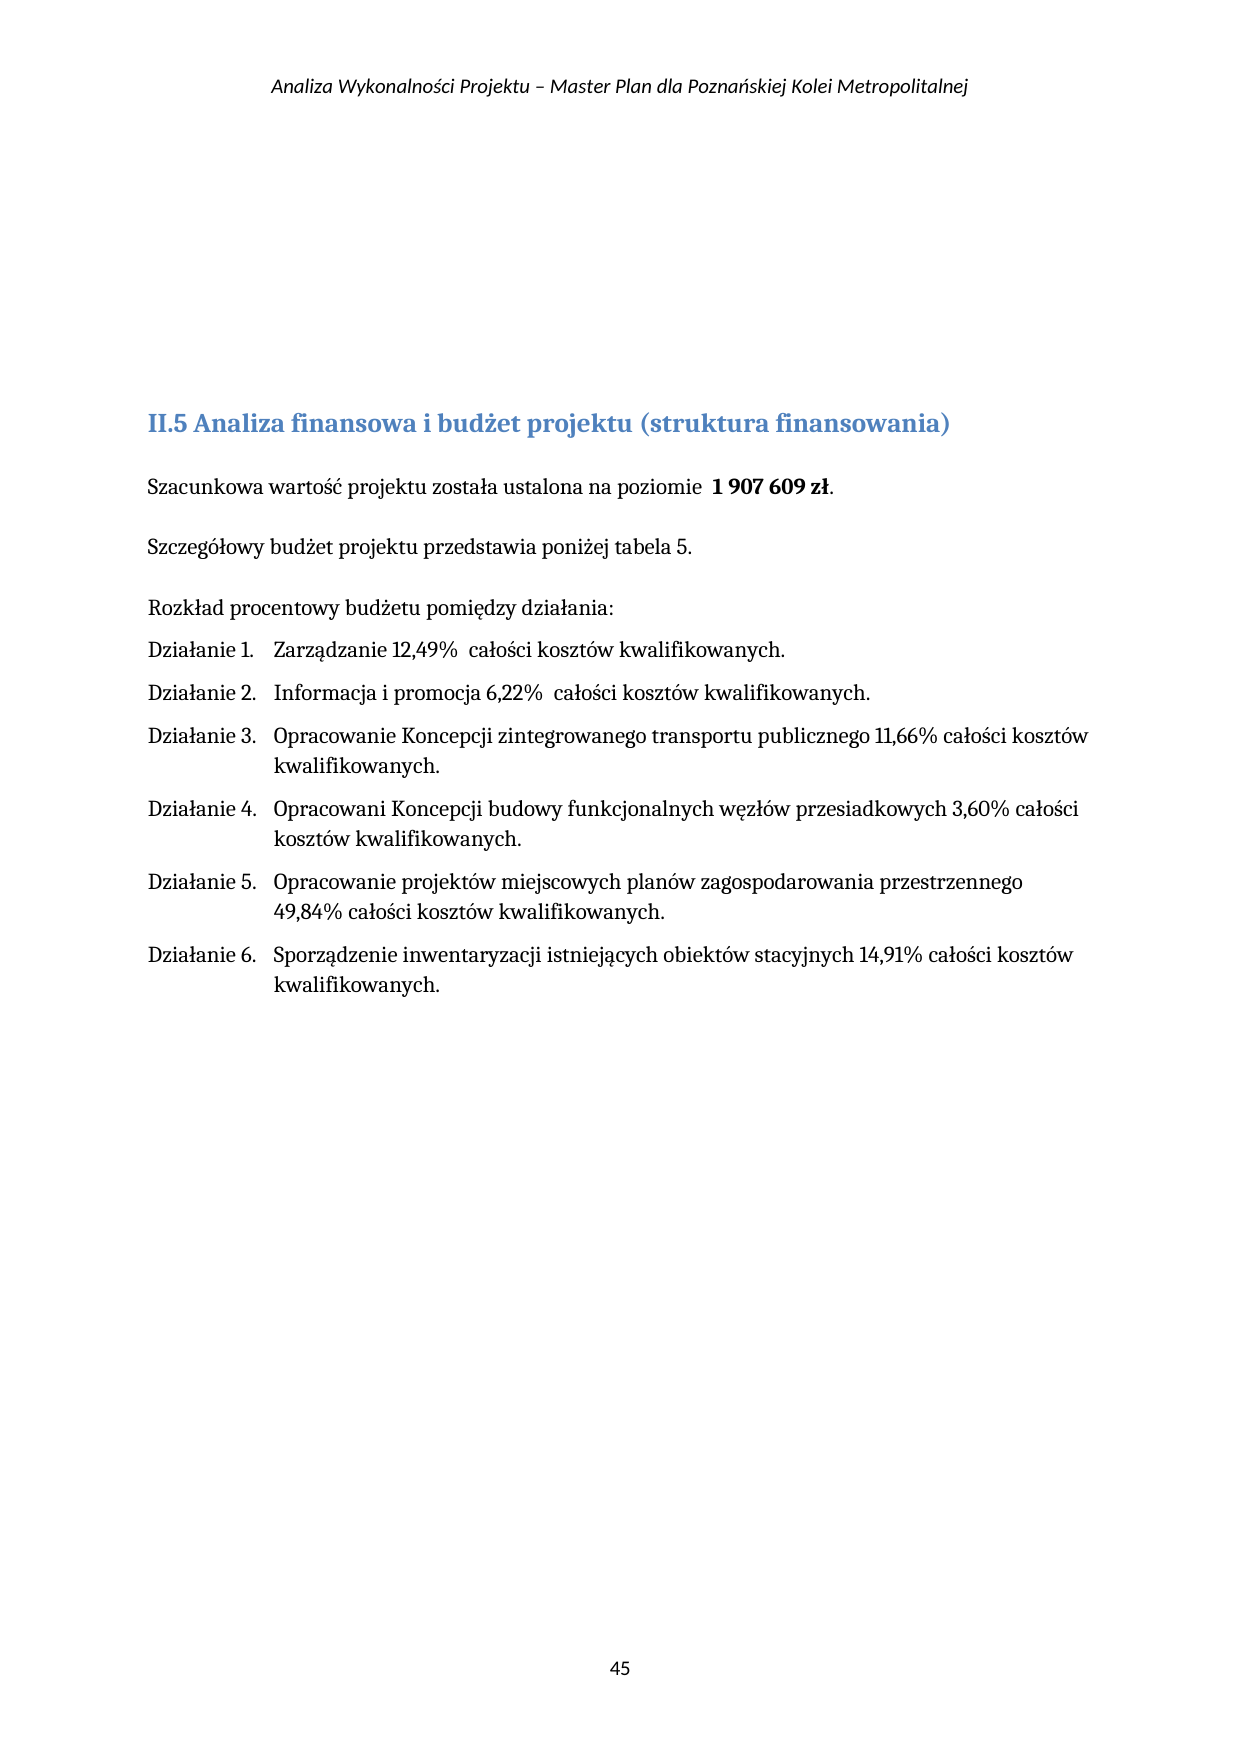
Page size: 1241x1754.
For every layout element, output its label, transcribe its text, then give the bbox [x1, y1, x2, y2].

text Działanie 5. Opracowanie projektów miejscowych planów zagospodarowania przestrzennego 49,84% całości kosztów kwalifikowanych. [148, 868, 1093, 925]
text Działanie 3. Opracowanie Koncepcji zintegrowanego transportu publicznego 11,66% całości kosztów kwalifikowanych. [148, 723, 1093, 779]
text Działanie 4. Opracowani Koncepcji budowy funkcjonalnych węzłów przesiadkowych 3,60% całości kosztów kwalifikowanych. [148, 796, 1093, 852]
text Działanie 1. Zarządzanie 12,49% całości kosztów kwalifikowanych. [148, 637, 1093, 664]
subtitle II.5 Analiza finansowa i budżet projektu (struktura finansowania) [148, 408, 1093, 439]
text Rozkład procentowy budżetu pomiędzy działania: [148, 594, 1093, 621]
text Działanie 6. Sporządzenie inwentaryzacji istniejących obiektów stacyjnych 14,91% całości kosztów kwalifikowanych. [148, 941, 1093, 998]
text Szacunkowa wartość projektu została ustalona na poziomie 1 907 609 zł. [148, 474, 1093, 500]
text Szczegółowy budżet projektu przedstawia poniżej tabela 5. [148, 534, 1093, 561]
text Działanie 2. Informacja i promocja 6,22% całości kosztów kwalifikowanych. [148, 680, 1093, 706]
